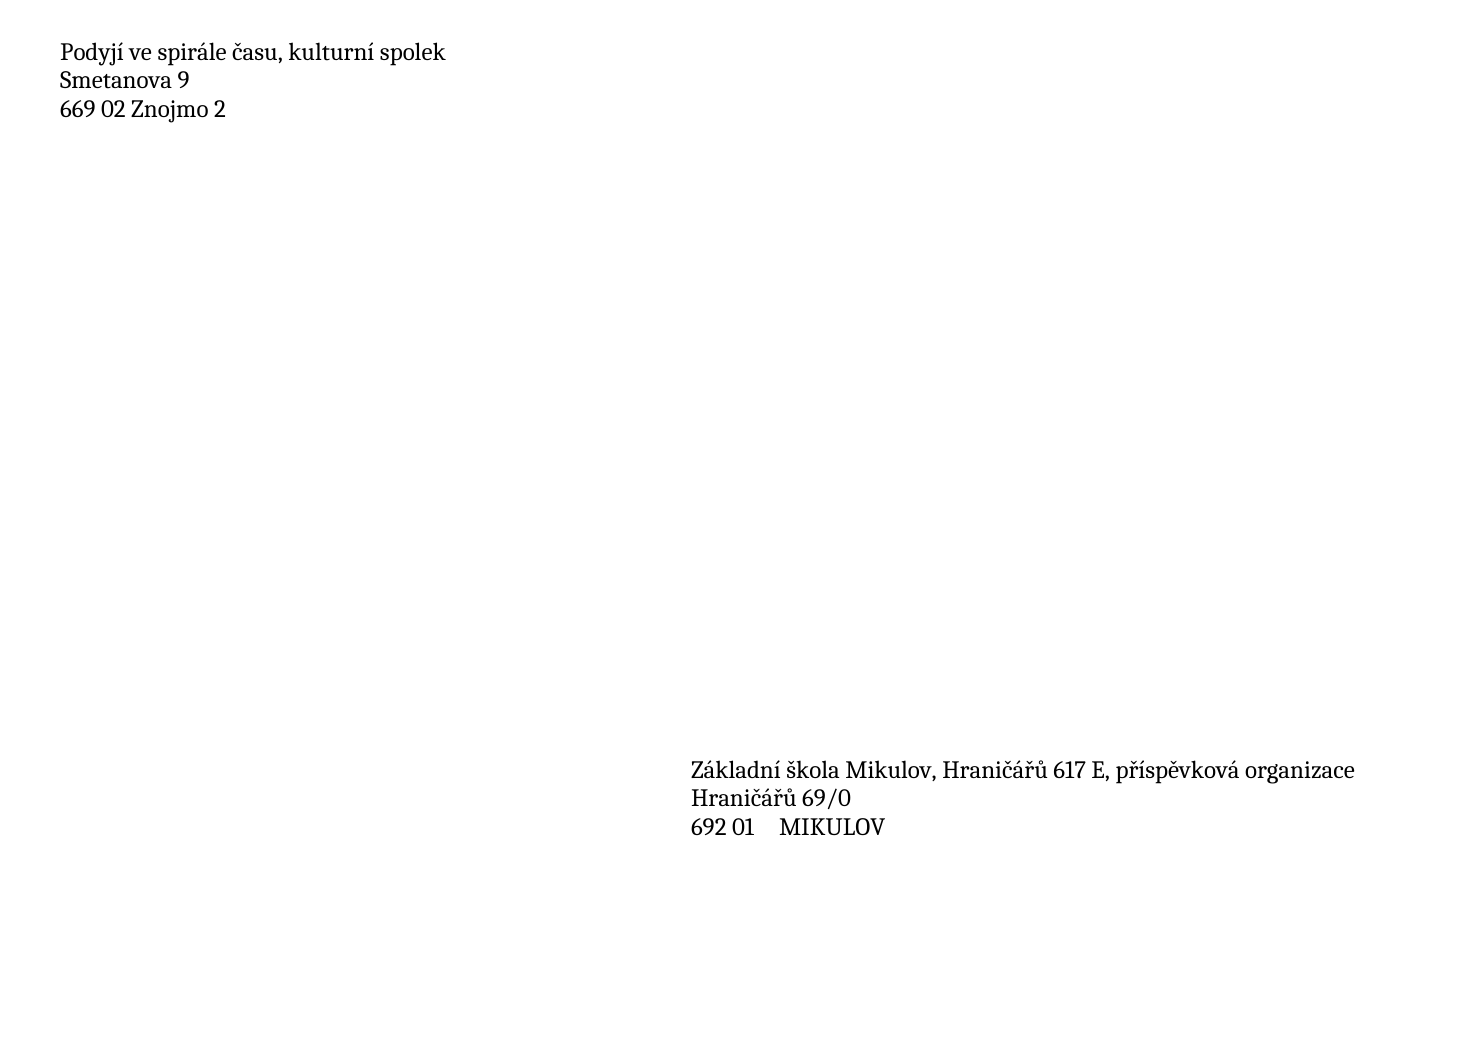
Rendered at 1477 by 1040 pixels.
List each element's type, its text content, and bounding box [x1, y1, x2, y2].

text Smetanova 9 [60, 66, 1401, 95]
text Podyjí ve spirále času, kulturní spolek [60, 37, 1401, 66]
text 692 01 Mikulov [691, 813, 1445, 842]
text Hraničářů 69/0 [691, 784, 1445, 813]
text 669 02 Znojmo 2 [60, 95, 1401, 124]
text Základní škola Mikulov, Hraničářů 617 E, příspěvková organizace [691, 756, 1445, 784]
